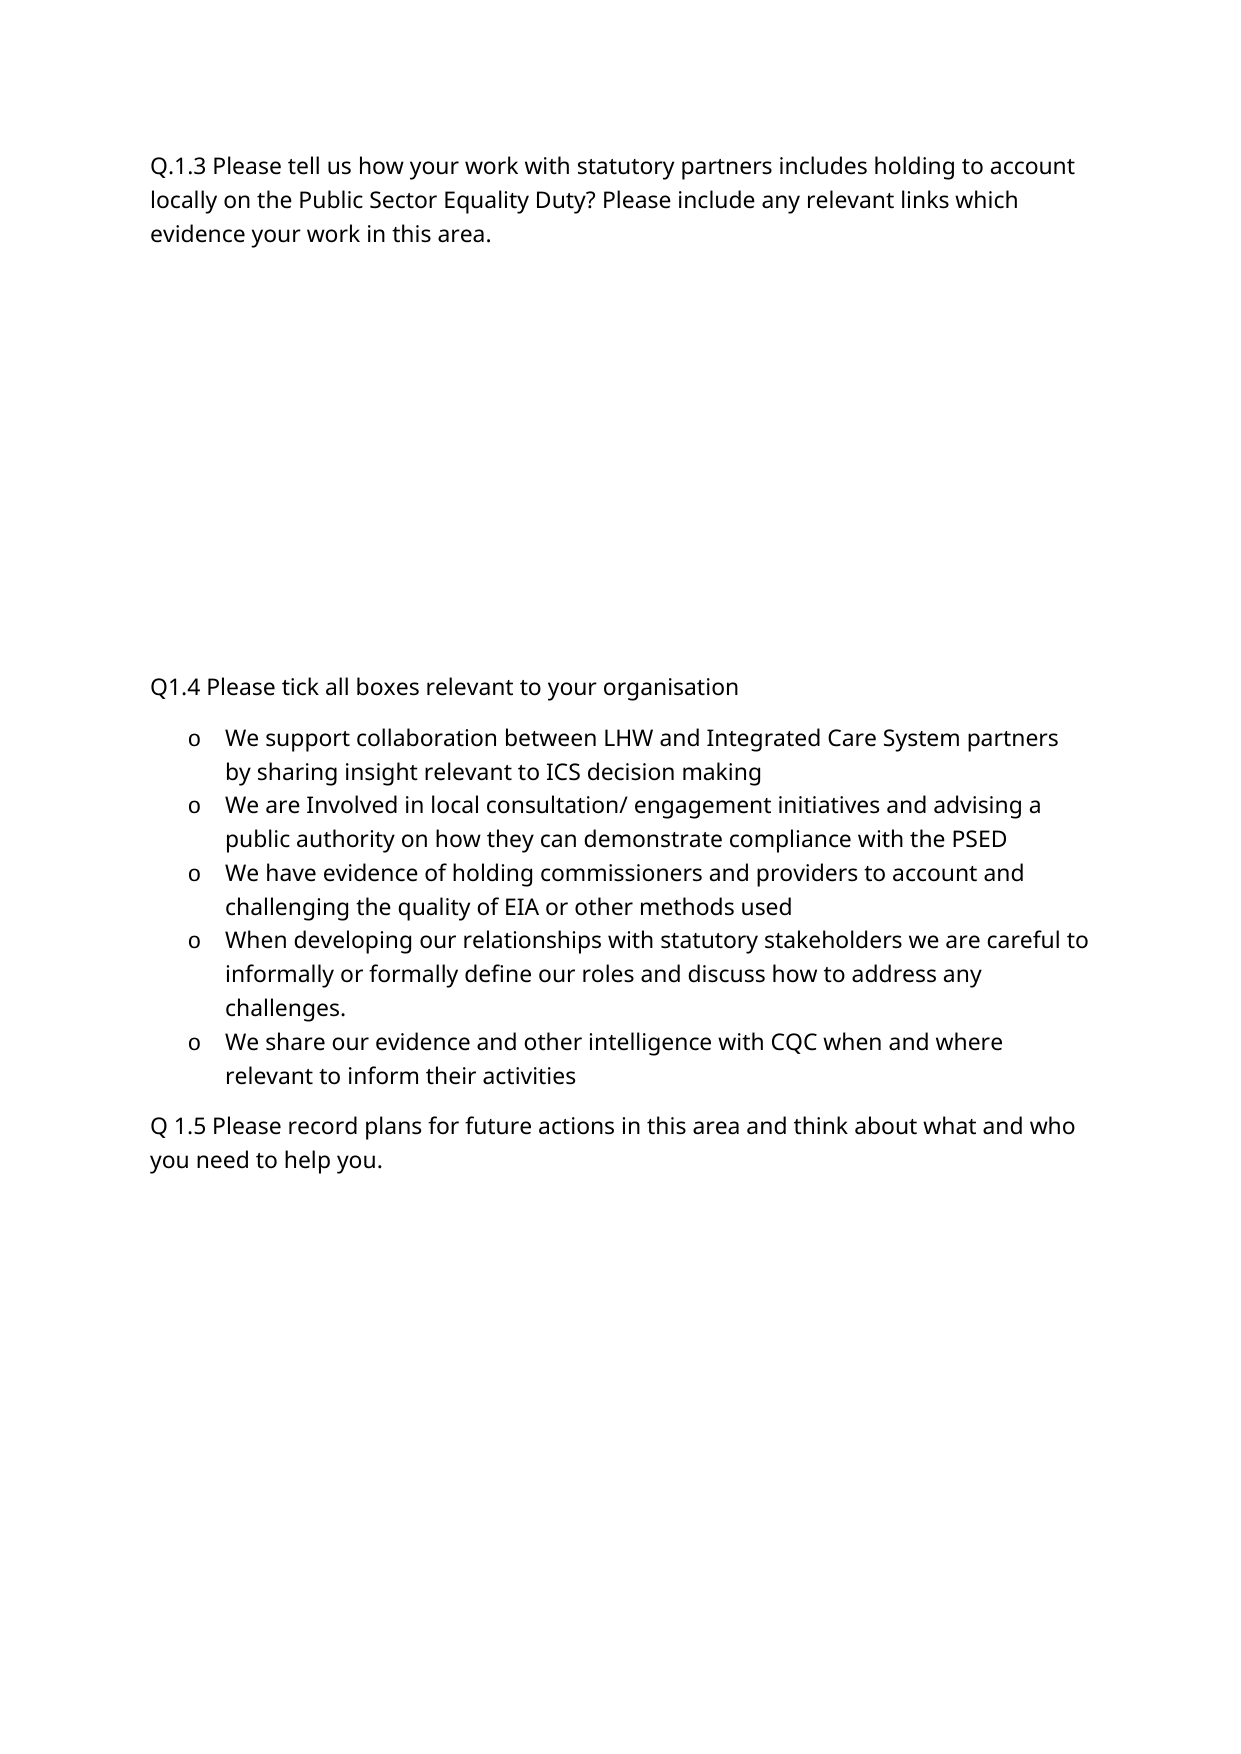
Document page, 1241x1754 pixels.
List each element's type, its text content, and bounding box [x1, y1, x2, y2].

list We are Involved in local consultation/ engagement initiatives and advising a public authority on how they can demonstrate compliance with the PSED [187, 789, 1090, 854]
list When developing our relationships with statutory stakeholders we are careful to informally or formally define our roles and discuss how to address any challenges. [187, 924, 1090, 1023]
text Q.1.3 Please tell us how your work with statutory partners includes holding to account locally on the Public Sector Equality Duty? Please include any relevant links which evidence your work in this area. [150, 150, 1090, 249]
list We support collaboration between LHW and Integrated Care System partners by sharing insight relevant to ICS decision making [187, 722, 1090, 787]
text Q 1.5 Please record plans for future actions in this area and think about what and who you need to help you. [150, 1110, 1090, 1175]
list We have evidence of holding commissioners and providers to account and challenging the quality of EIA or other methods used [187, 857, 1090, 922]
text Q1.4 Please tick all boxes relevant to your organisation [150, 671, 1090, 702]
list We share our evidence and other intelligence with CQC when and where relevant to inform their activities [187, 1026, 1090, 1091]
